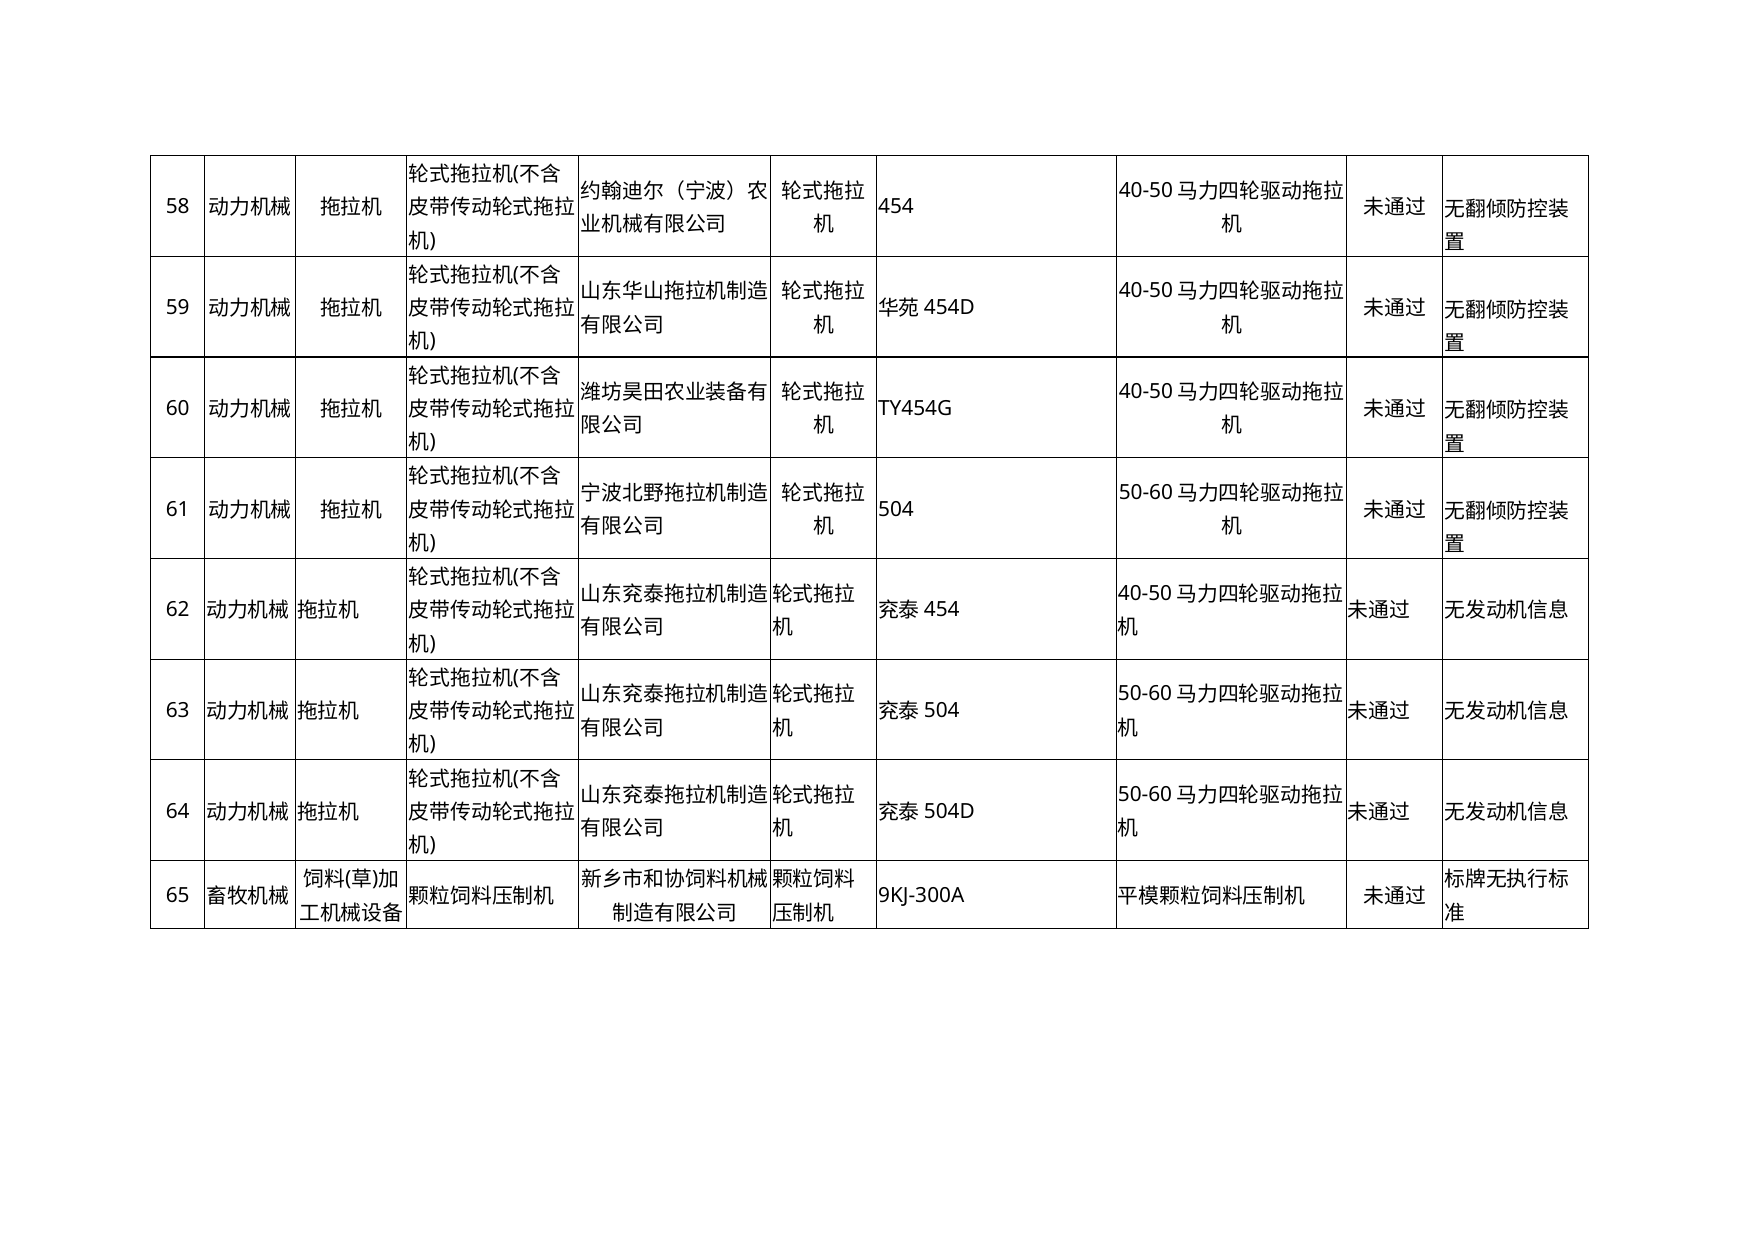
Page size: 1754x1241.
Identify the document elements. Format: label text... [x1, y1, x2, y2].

table_cell 拖拉机 [296, 660, 406, 759]
table_cell 轮式拖拉机(不含皮带传动轮式拖拉机) [407, 760, 578, 860]
table_cell 平模颗粒饲料压制机 [1117, 861, 1346, 927]
table_cell 颗粒饲料压制机 [771, 861, 876, 927]
table_cell 轮式拖拉机(不含皮带传动轮式拖拉机) [407, 358, 578, 457]
table_cell 动力机械 [205, 358, 295, 457]
table_cell 动力机械 [205, 559, 295, 658]
table_cell 未通过 [1347, 458, 1442, 558]
table_cell 拖拉机 [296, 760, 406, 860]
table_cell TY454G [877, 358, 1116, 457]
table_cell 新乡市和协饲料机械制造有限公司 [579, 861, 770, 927]
table_cell 轮式拖拉机(不含皮带传动轮式拖拉机) [407, 156, 578, 256]
table_cell 61 [151, 458, 204, 558]
table_cell 未通过 [1347, 358, 1442, 457]
table_cell 58 [151, 156, 204, 256]
table_cell 50-60马力四轮驱动拖拉机 [1117, 660, 1346, 759]
table_cell 轮式拖拉机 [771, 760, 876, 860]
table_cell 轮式拖拉机 [771, 458, 876, 558]
table_cell 无翻倾防控装置 [1443, 458, 1588, 558]
table_cell 畜牧机械 [205, 861, 295, 927]
table_cell 无发动机信息 [1443, 660, 1588, 759]
table_cell 兖泰504 [877, 660, 1116, 759]
table_cell 未通过 [1347, 660, 1442, 759]
table_cell 504 [877, 458, 1116, 558]
table_cell 40-50马力四轮驱动拖拉机 [1117, 156, 1346, 256]
table_cell 动力机械 [205, 257, 295, 356]
table_cell 动力机械 [205, 458, 295, 558]
table_cell 轮式拖拉机 [771, 559, 876, 658]
table_cell 轮式拖拉机 [771, 156, 876, 256]
table_cell 未通过 [1347, 559, 1442, 658]
table_cell 9KJ-300A [877, 861, 1116, 927]
table_cell 兖泰454 [877, 559, 1116, 658]
table_cell 未通过 [1347, 156, 1442, 256]
table_cell 无翻倾防控装置 [1443, 358, 1588, 457]
table_cell 山东兖泰拖拉机制造有限公司 [579, 559, 770, 658]
table_cell 轮式拖拉机(不含皮带传动轮式拖拉机) [407, 458, 578, 558]
table_cell 64 [151, 760, 204, 860]
table_cell 轮式拖拉机(不含皮带传动轮式拖拉机) [407, 660, 578, 759]
table_cell 62 [151, 559, 204, 658]
table_cell 轮式拖拉机 [771, 358, 876, 457]
table_cell 50-60马力四轮驱动拖拉机 [1117, 760, 1346, 860]
table_cell 轮式拖拉机 [771, 660, 876, 759]
table_cell 未通过 [1347, 257, 1442, 356]
table_cell 59 [151, 257, 204, 356]
table_cell 拖拉机 [296, 559, 406, 658]
table_cell 宁波北野拖拉机制造有限公司 [579, 458, 770, 558]
table_cell 动力机械 [205, 660, 295, 759]
table_cell 标牌无执行标准 [1443, 861, 1588, 927]
table_cell 山东华山拖拉机制造有限公司 [579, 257, 770, 356]
table_cell 50-60马力四轮驱动拖拉机 [1117, 458, 1346, 558]
table_cell 40-50马力四轮驱动拖拉机 [1117, 358, 1346, 457]
table_cell 无发动机信息 [1443, 760, 1588, 860]
table_cell 华苑454D [877, 257, 1116, 356]
table_cell 兖泰504D [877, 760, 1116, 860]
table_cell 拖拉机 [296, 458, 406, 558]
table_cell 未通过 [1347, 760, 1442, 860]
table_cell 拖拉机 [296, 257, 406, 356]
table_cell 40-50马力四轮驱动拖拉机 [1117, 559, 1346, 658]
table_cell 动力机械 [205, 156, 295, 256]
table_cell 拖拉机 [296, 358, 406, 457]
table_cell 60 [151, 358, 204, 457]
table_cell 约翰迪尔（宁波）农业机械有限公司 [579, 156, 770, 256]
table_cell 未通过 [1347, 861, 1442, 927]
table_cell 轮式拖拉机(不含皮带传动轮式拖拉机) [407, 257, 578, 356]
table_cell 63 [151, 660, 204, 759]
table_cell 65 [151, 861, 204, 927]
table_cell 无翻倾防控装置 [1443, 156, 1588, 256]
table_cell 山东兖泰拖拉机制造有限公司 [579, 660, 770, 759]
table_cell 无发动机信息 [1443, 559, 1588, 658]
table_cell 潍坊昊田农业装备有限公司 [579, 358, 770, 457]
table_cell 动力机械 [205, 760, 295, 860]
table_cell 饲料(草)加工机械设备 [296, 861, 406, 927]
table_cell 无翻倾防控装置 [1443, 257, 1588, 356]
table_cell 40-50马力四轮驱动拖拉机 [1117, 257, 1346, 356]
table_cell 颗粒饲料压制机 [407, 861, 578, 927]
table_cell 山东兖泰拖拉机制造有限公司 [579, 760, 770, 860]
table_cell 轮式拖拉机 [771, 257, 876, 356]
table_cell 轮式拖拉机(不含皮带传动轮式拖拉机) [407, 559, 578, 658]
table_cell 454 [877, 156, 1116, 256]
table_cell 拖拉机 [296, 156, 406, 256]
